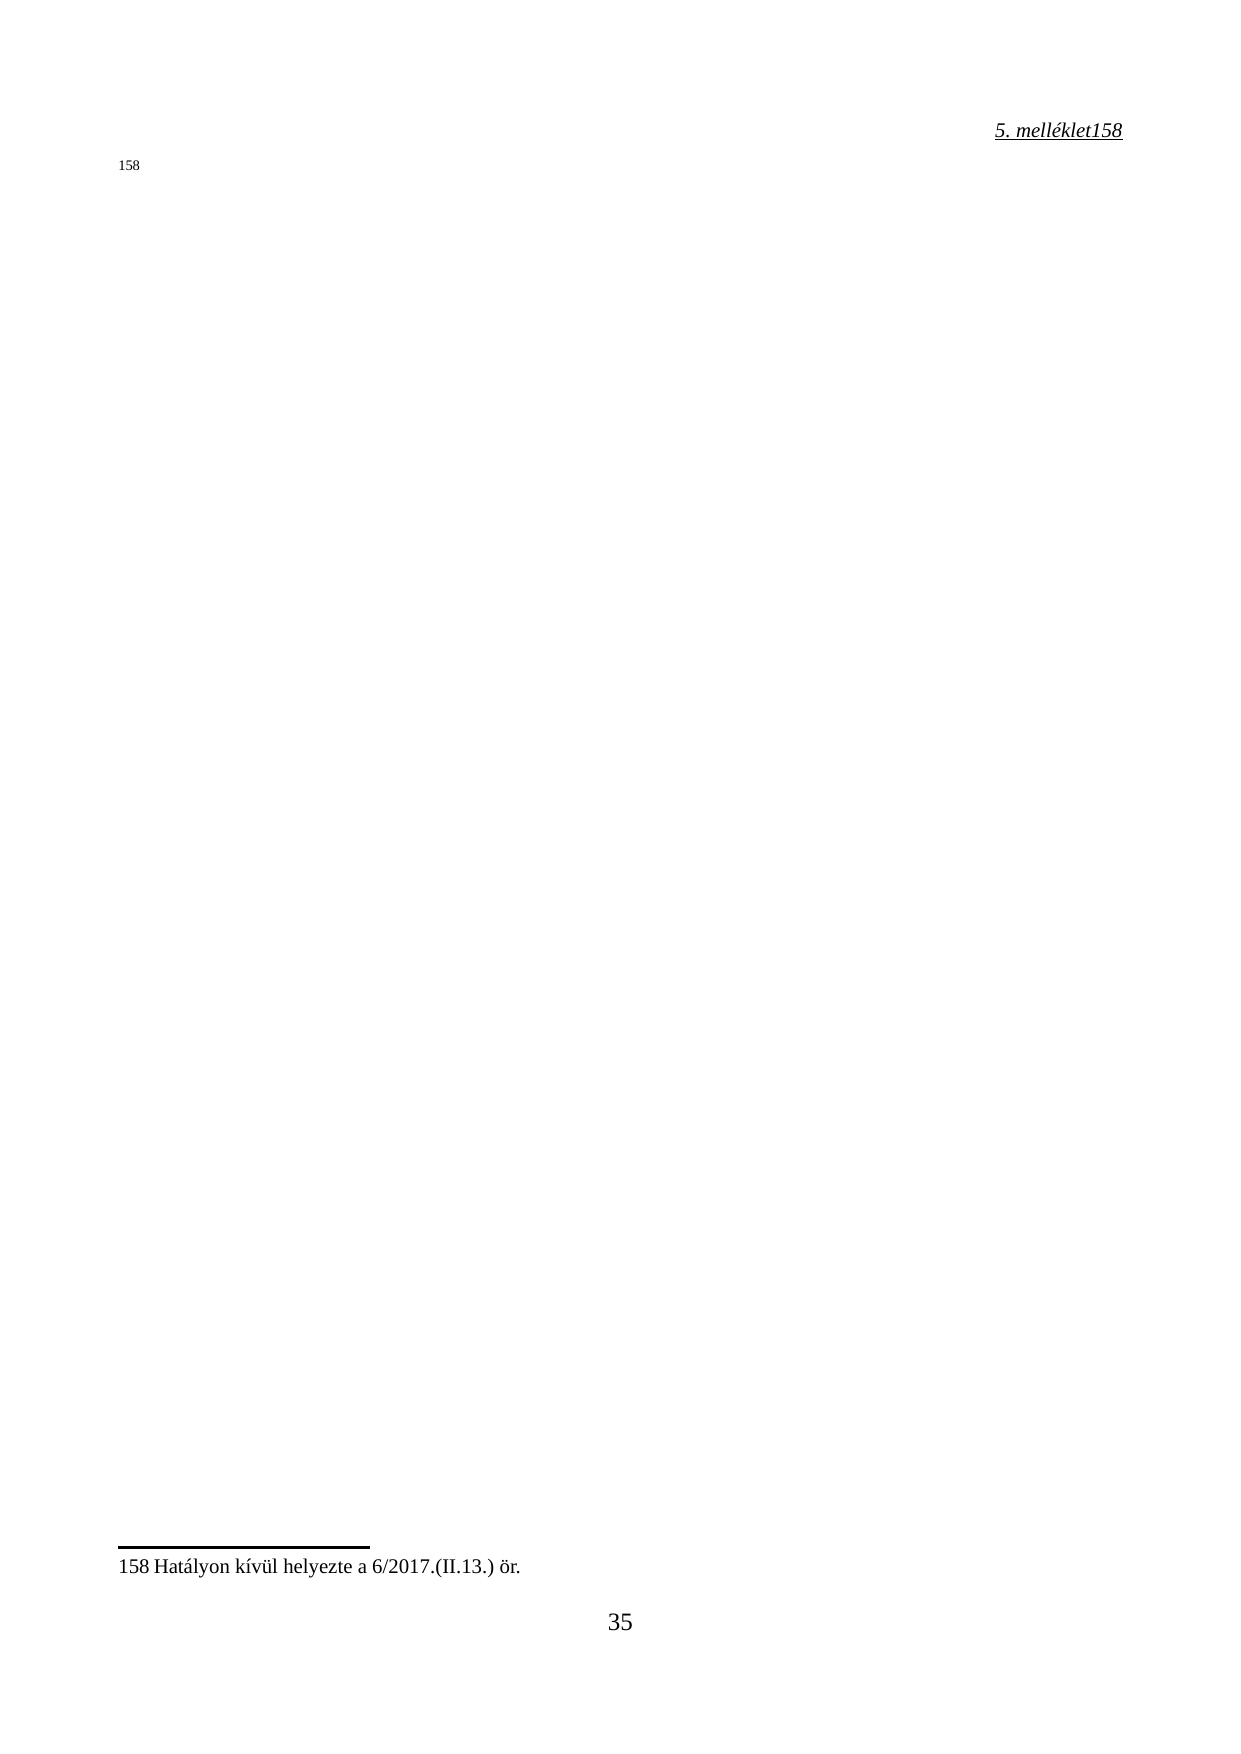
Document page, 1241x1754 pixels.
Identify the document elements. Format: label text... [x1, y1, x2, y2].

text 5. melléklet158 [118, 118, 1122, 142]
